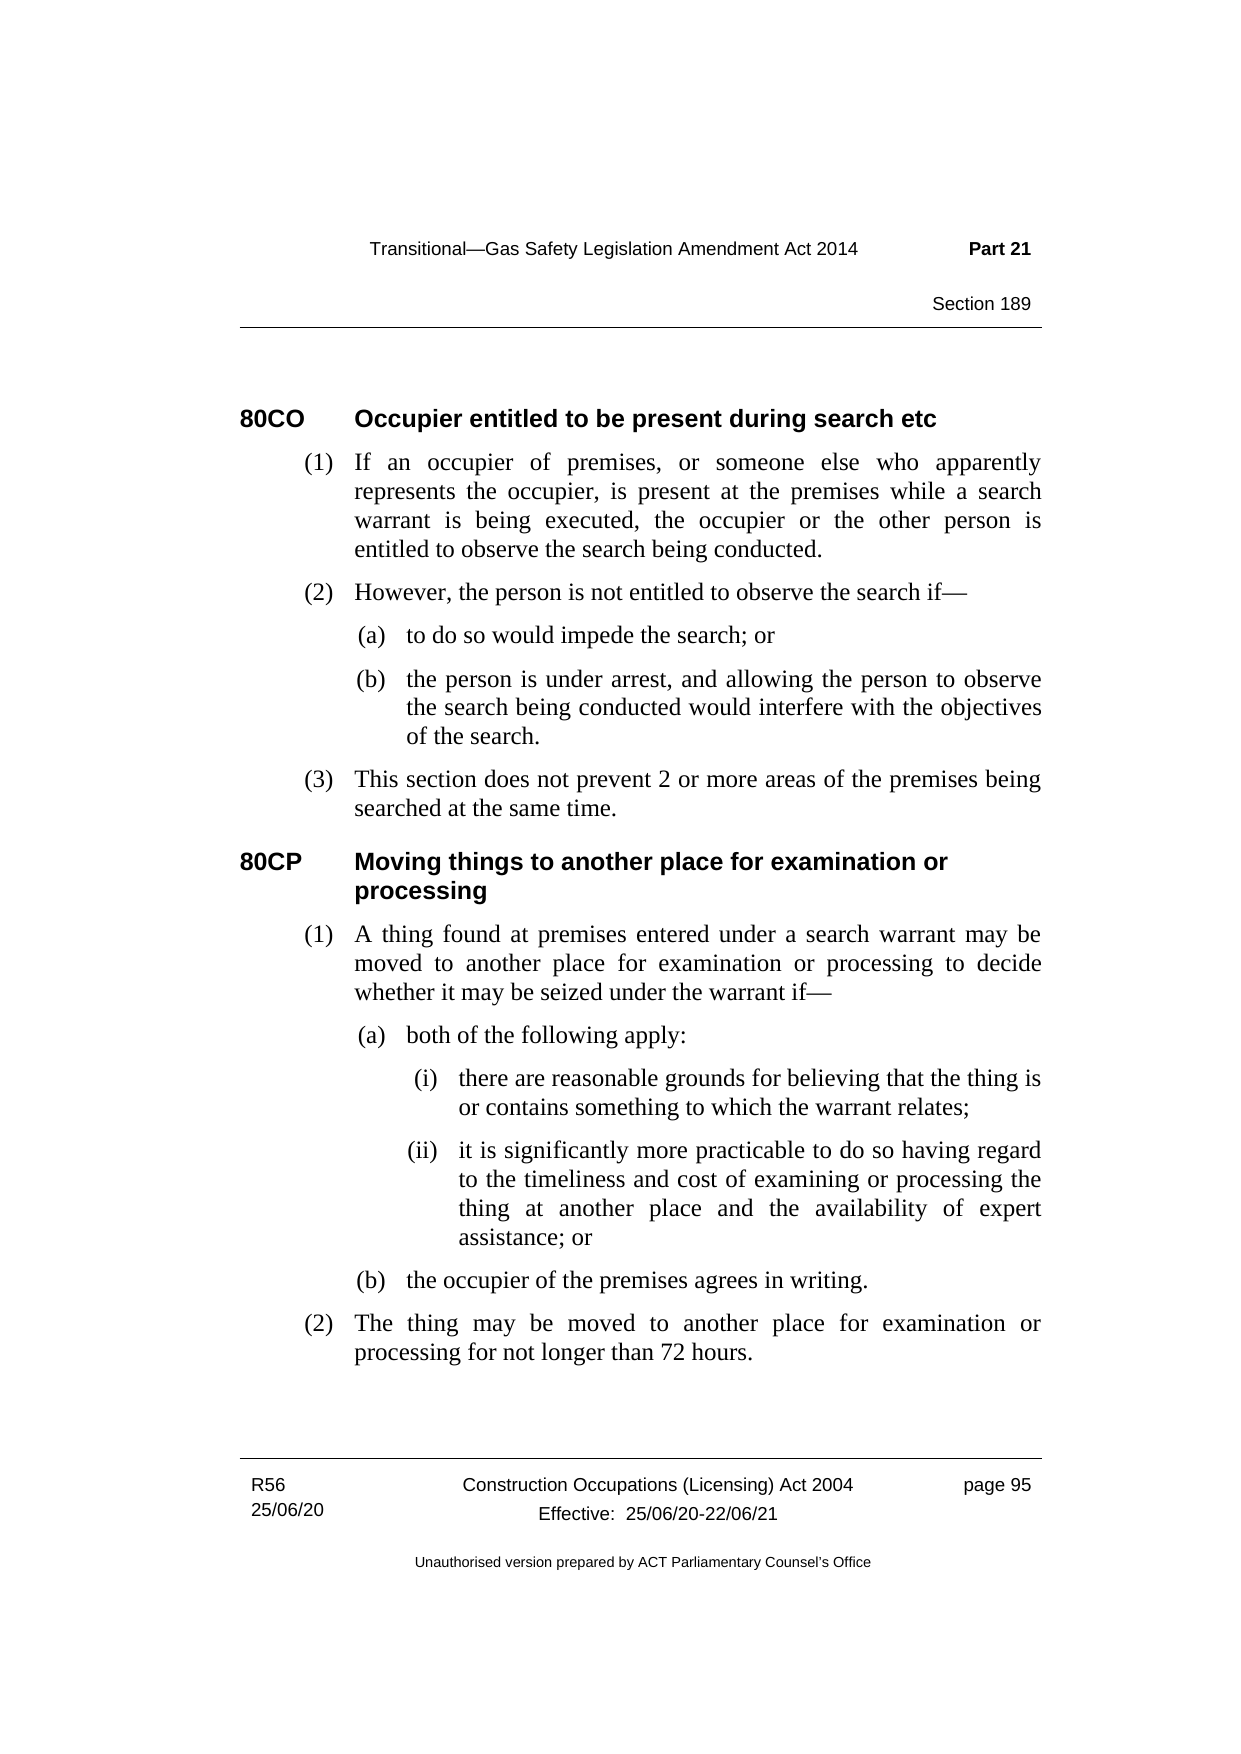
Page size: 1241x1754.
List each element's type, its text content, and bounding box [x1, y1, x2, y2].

text (2) The thing may be moved to another place for examination or processing for not longer than 72 hours. [239, 1308, 1042, 1366]
text (i) there are reasonable grounds for believing that the thing is or contains something to which the warrant relates; [239, 1063, 1042, 1121]
text (a) both of the following apply: [239, 1020, 1042, 1049]
text (ii) it is significantly more practicable to do so having regard to the timeliness and cost of examining or processing the thing at another place and the availability of expert assistance; or [239, 1135, 1042, 1250]
text (b) the occupier of the premises agrees in writing. [239, 1265, 1042, 1294]
text (a) to do so would impede the search; or [239, 620, 1042, 649]
text (b) the person is under arrest, and allowing the person to observe the search being conducted would interfere with the objectives of the search. [239, 664, 1042, 750]
text 80CO Occupier entitled to be present during search etc [239, 404, 1042, 433]
text (1) If an occupier of premises, or someone else who apparently represents the occupier, is present at the premises while a search warrant is being executed, the occupier or the other person is entitled to observe the search being conducted. [239, 447, 1042, 562]
text (3) This section does not prevent 2 or more areas of the premises being searched at the same time. [239, 764, 1042, 822]
text (1) A thing found at premises entered under a search warrant may be moved to another place for examination or processing to decide whether it may be seized under the warrant if— [239, 919, 1042, 1005]
text 80CP Moving things to another place for examination or processing [239, 847, 1042, 904]
text (2) However, the person is not entitled to observe the search if— [239, 577, 1042, 606]
